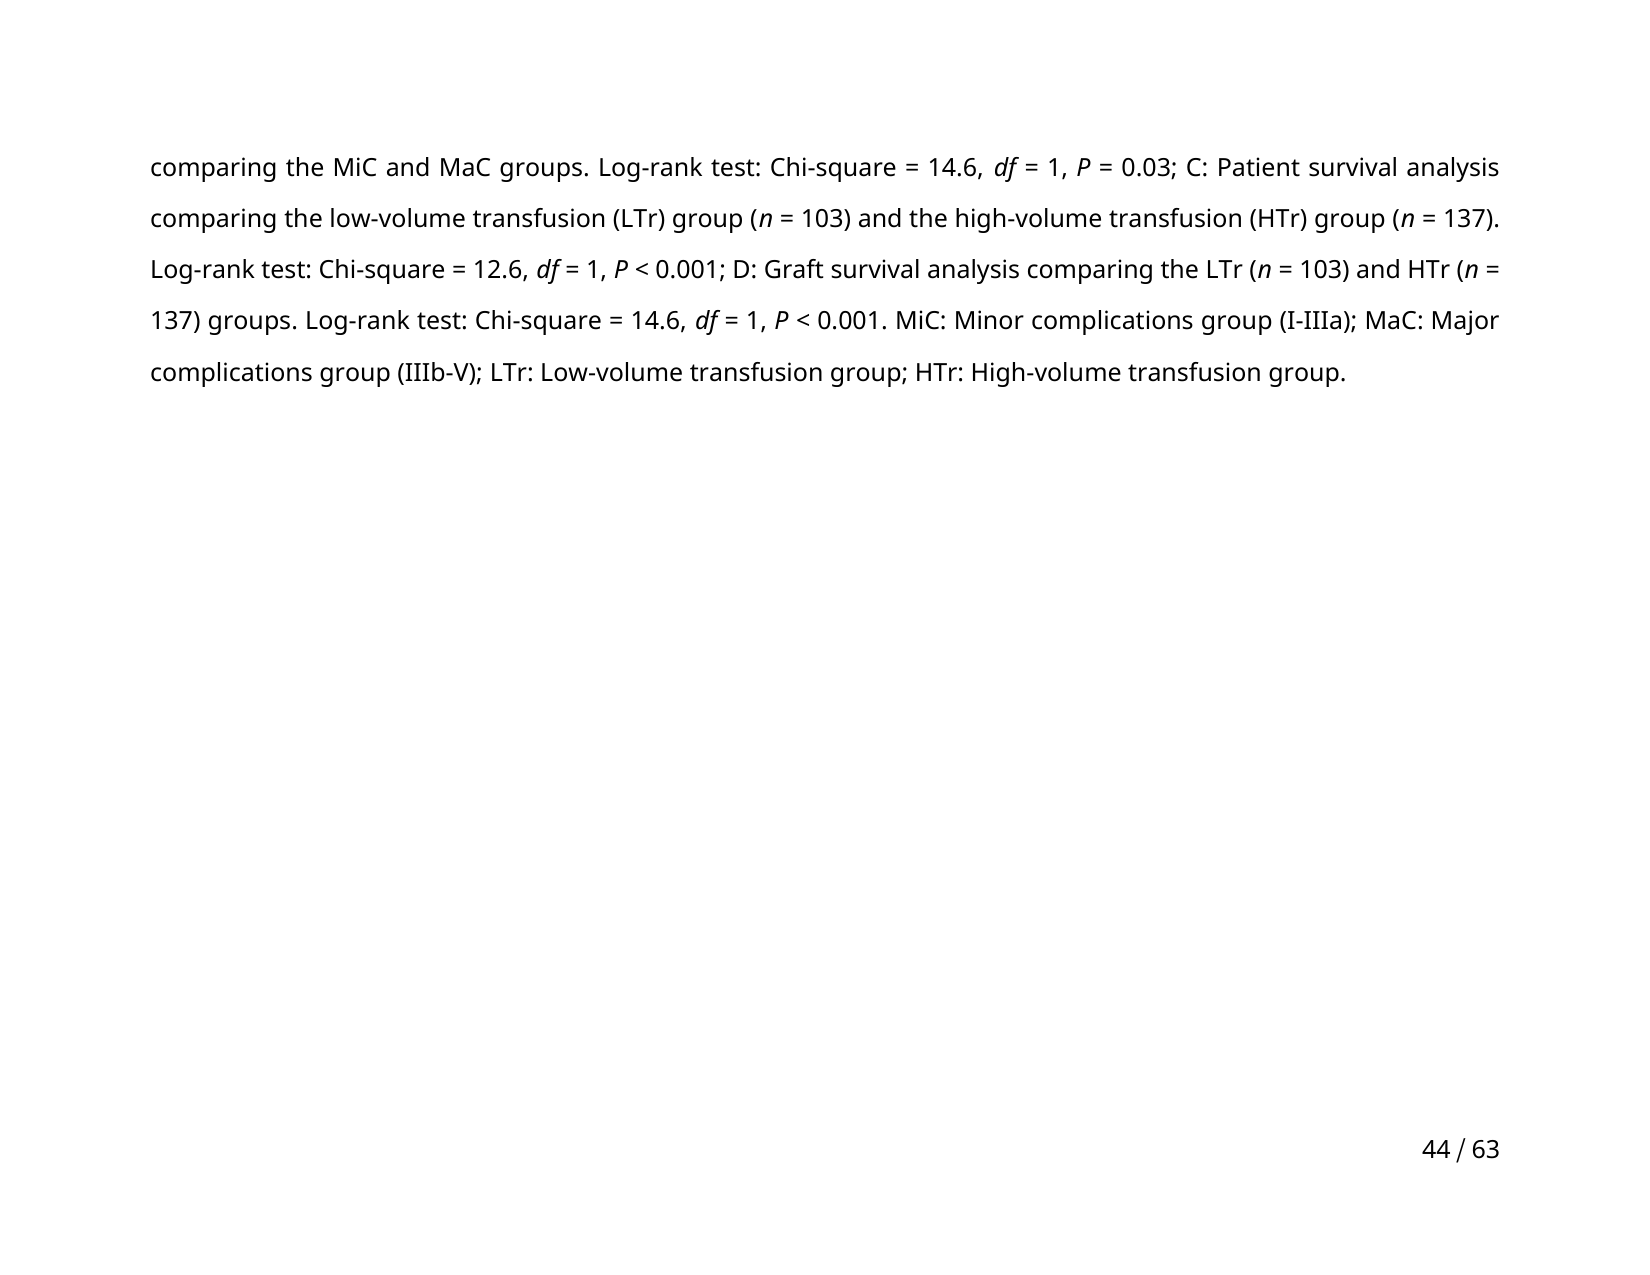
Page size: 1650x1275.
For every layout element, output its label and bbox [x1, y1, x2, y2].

text [150, 150, 1500, 388]
